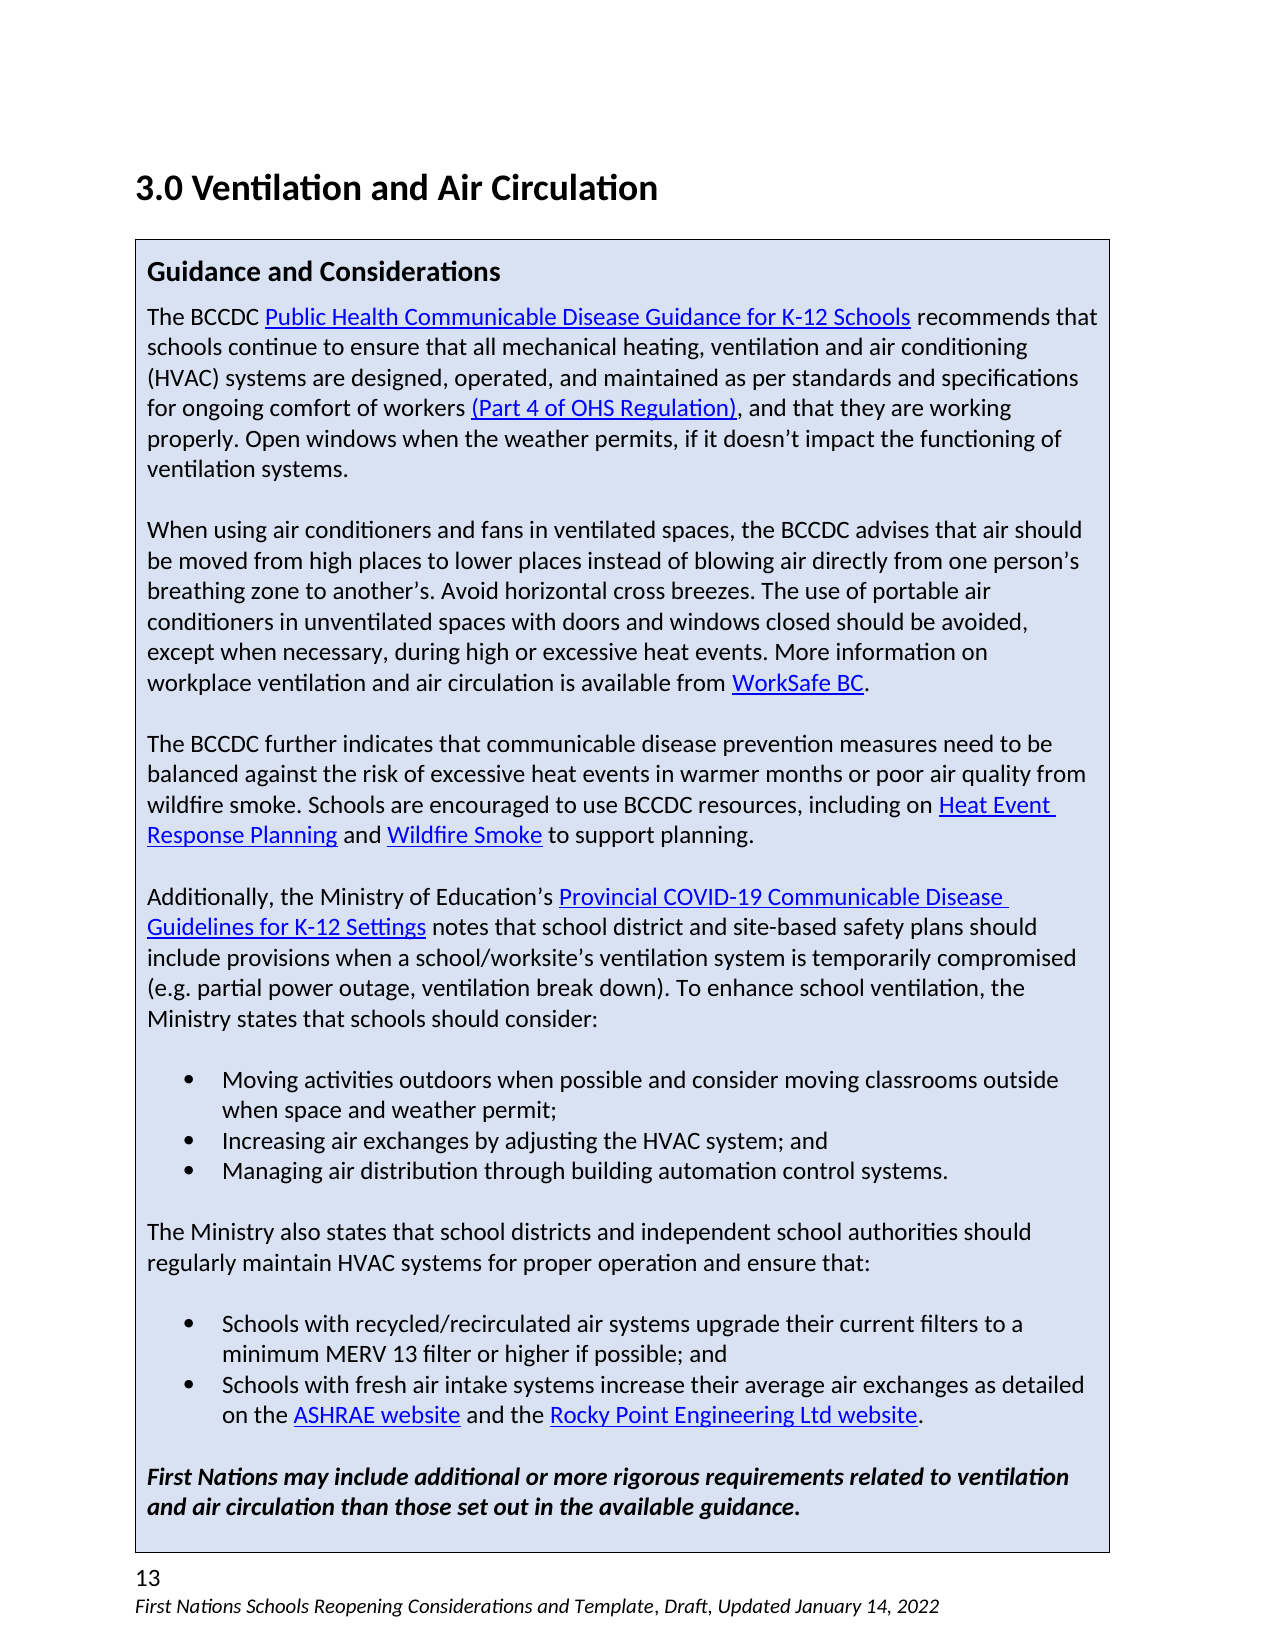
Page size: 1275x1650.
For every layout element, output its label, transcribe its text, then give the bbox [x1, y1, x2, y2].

subtitle 3.0 Ventilation and Air Circulation [135, 164, 1125, 210]
table_header Guidance and Considerations The BCCDC Public Health Communicable Disease Guidance for K-12 Schools recommends that schools continue to ensure that all mechanical heating, ventilation and air conditioning (HVAC) systems are designed, operated, and maintained as per standards and specifications for ongoing comfort of workers (Part 4 of OHS Regulation), and that they are working properly. Open windows when the weather permits, if it doesn’t impact the functioning of ventilation systems. When using air conditioners and fans in ventilated spaces, the BCCDC advises that air should be moved from high places to lower places instead of blowing air directly from one person’s breathing zone to another’s. Avoid horizontal cross breezes. The use of portable air conditioners in unventilated spaces with doors and windows closed should be avoided, except when necessary, during high or excessive heat events. More information on workplace ventilation and air circulation is available from WorkSafe BC. The BCCDC further indicates that communicable disease prevention measures need to be balanced against the risk of excessive heat events in warmer months or poor air quality from wildfire smoke. Schools are encouraged to use BCCDC resources, including on Heat Event Response Planning and Wildfire Smoke to support planning. Additionally, the Ministry of Education’s Provincial COVID-19 Communicable Disease Guidelines for K-12 Settings notes that school district and site-based safety plans should include provisions when a school/worksite’s ventilation system is temporarily compromised (e.g. partial power outage, ventilation break down). To enhance school ventilation, the Ministry states that schools should consider: Moving activities outdoors when possible and consider moving classrooms outside when space and weather permit; Increasing air exchanges by adjusting the HVAC system; and Managing air distribution through building automation control systems. The Ministry also states that school districts and independent school authorities should regularly maintain HVAC systems for proper operation and ensure that: Schools with recycled/recirculated air systems upgrade their current filters to a minimum MERV 13 filter or higher if possible; and Schools with fresh air intake systems increase their average air exchanges as detailed on the ASHRAE website and the Rocky Point Engineering Ltd website. First Nations may include additional or more rigorous requirements related to ventilation and air circulation than those set out in the available guidance. [136, 240, 1109, 1552]
